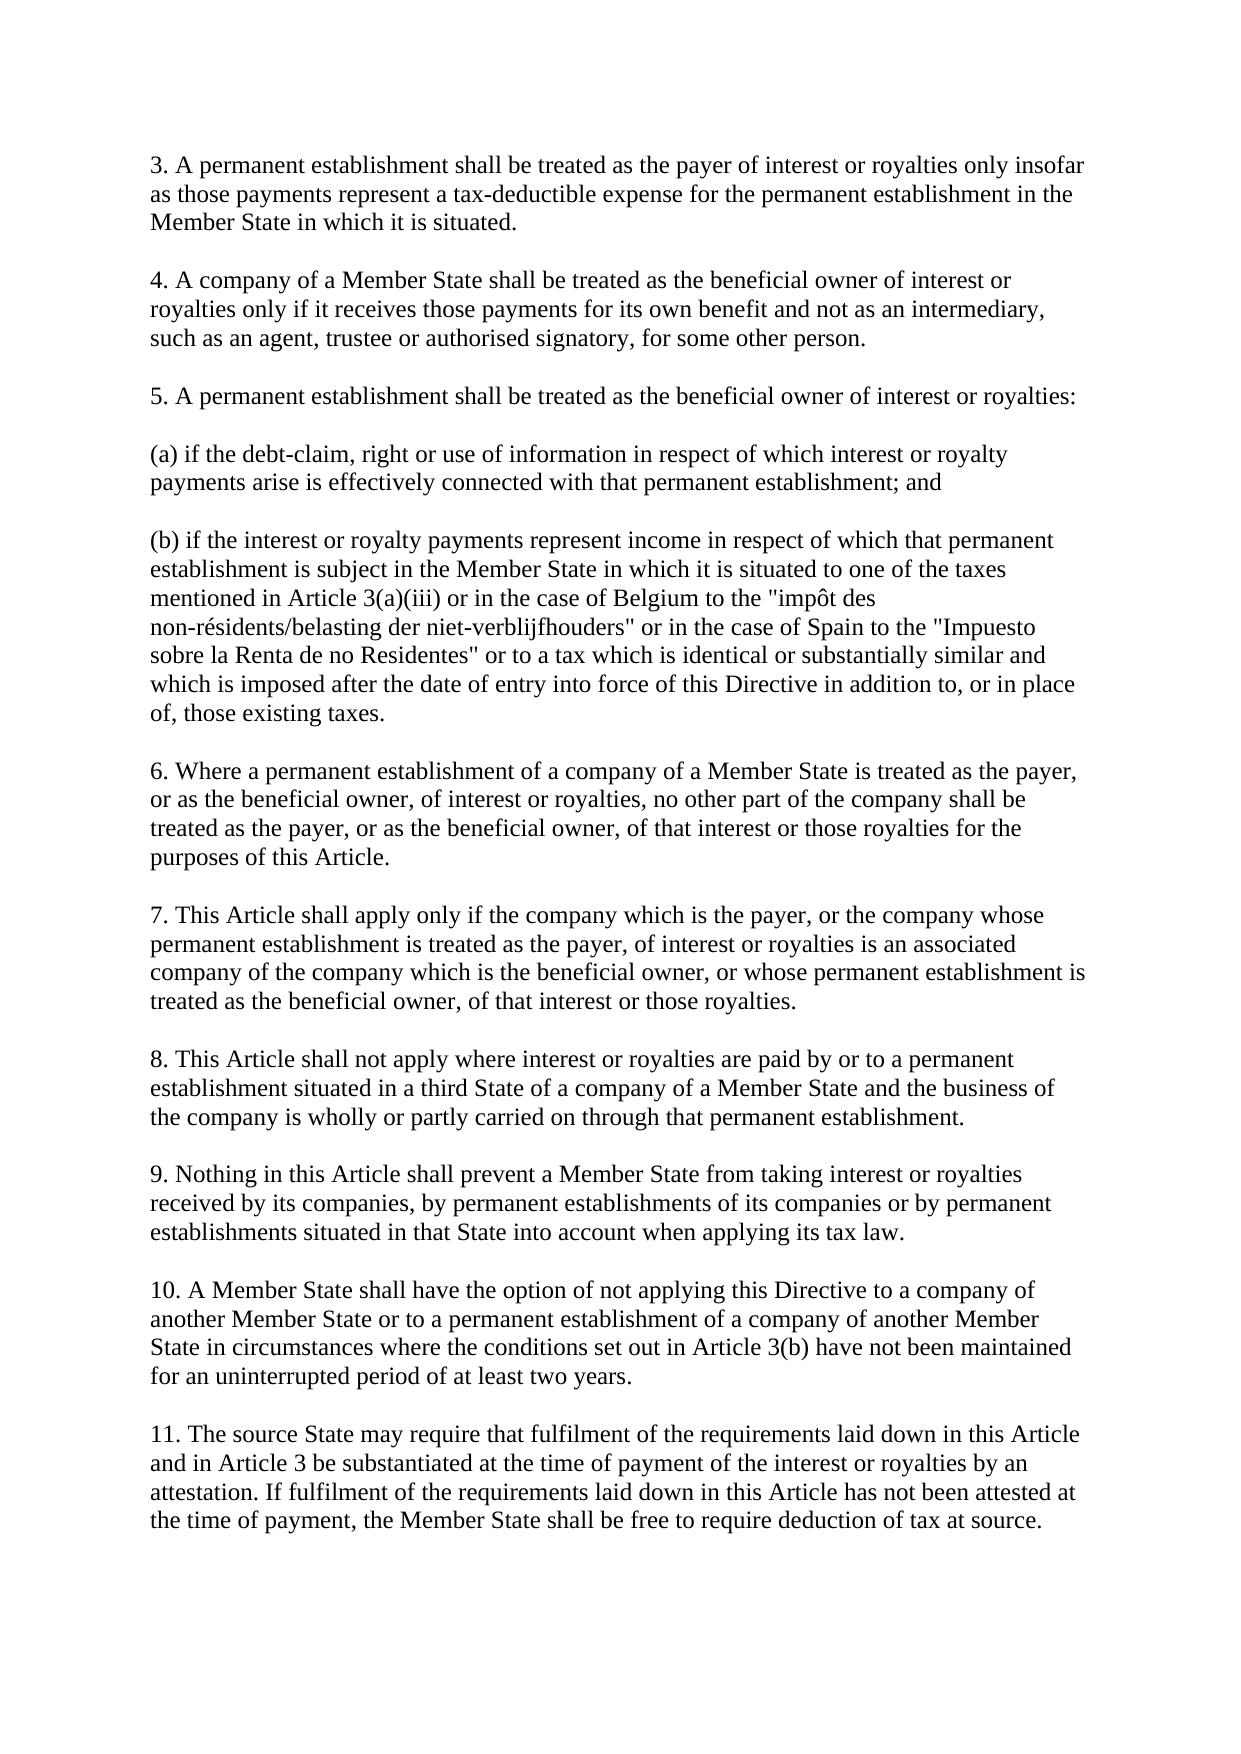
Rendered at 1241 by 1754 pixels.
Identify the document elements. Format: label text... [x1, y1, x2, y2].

text (b) if the interest or royalty payments represent income in respect of which that permanent establishment is subject in the Member State in which it is situated to one of the taxes mentioned in Article 3(a)(iii) or in the case of Belgium to the "impôt des non-résidents/belasting der niet-verblijfhouders" or in the case of Spain to the "Impuesto sobre la Renta de no Residentes" or to a tax which is identical or substantially similar and which is imposed after the date of entry into force of this Directive in addition to, or in place of, those existing taxes. [150, 525, 1090, 727]
text 9. Nothing in this Article shall prevent a Member State from taking interest or royalties received by its companies, by permanent establishments of its companies or by permanent establishments situated in that State into account when applying its tax law. [150, 1159, 1090, 1246]
text 6. Where a permanent establishment of a company of a Member State is treated as the payer, or as the beneficial owner, of interest or royalties, no other part of the company shall be treated as the payer, or as the beneficial owner, of that interest or those royalties for the purposes of this Article. [150, 756, 1090, 871]
text 11. The source State may require that fulfilment of the requirements laid down in this Article and in Article 3 be substantiated at the time of payment of the interest or royalties by an attestation. If fulfilment of the requirements laid down in this Article has not been attested at the time of payment, the Member State shall be free to require deduction of tax at source. [150, 1419, 1090, 1534]
text 7. This Article shall apply only if the company which is the payer, or the company whose permanent establishment is treated as the payer, of interest or royalties is an associated company of the company which is the beneficial owner, or whose permanent establishment is treated as the beneficial owner, of that interest or those royalties. [150, 900, 1090, 1015]
text 10. A Member State shall have the option of not applying this Directive to a company of another Member State or to a permanent establishment of a company of another Member State in circumstances where the conditions set out in Article 3(b) have not been maintained for an uninterrupted period of at least two years. [150, 1275, 1090, 1390]
text 4. A company of a Member State shall be treated as the beneficial owner of interest or royalties only if it receives those payments for its own benefit and not as an intermediary, such as an agent, trustee or authorised signatory, for some other person. [150, 265, 1090, 352]
text 3. A permanent establishment shall be treated as the payer of interest or royalties only insofar as those payments represent a tax-deductible expense for the permanent establishment in the Member State in which it is situated. [150, 150, 1090, 236]
text (a) if the debt-claim, right or use of information in respect of which interest or royalty payments arise is effectively connected with that permanent establishment; and [150, 439, 1090, 496]
text 8. This Article shall not apply where interest or royalties are paid by or to a permanent establishment situated in a third State of a company of a Member State and the business of the company is wholly or partly carried on through that permanent establishment. [150, 1044, 1090, 1130]
text 5. A permanent establishment shall be treated as the beneficial owner of interest or royalties: [150, 381, 1090, 409]
